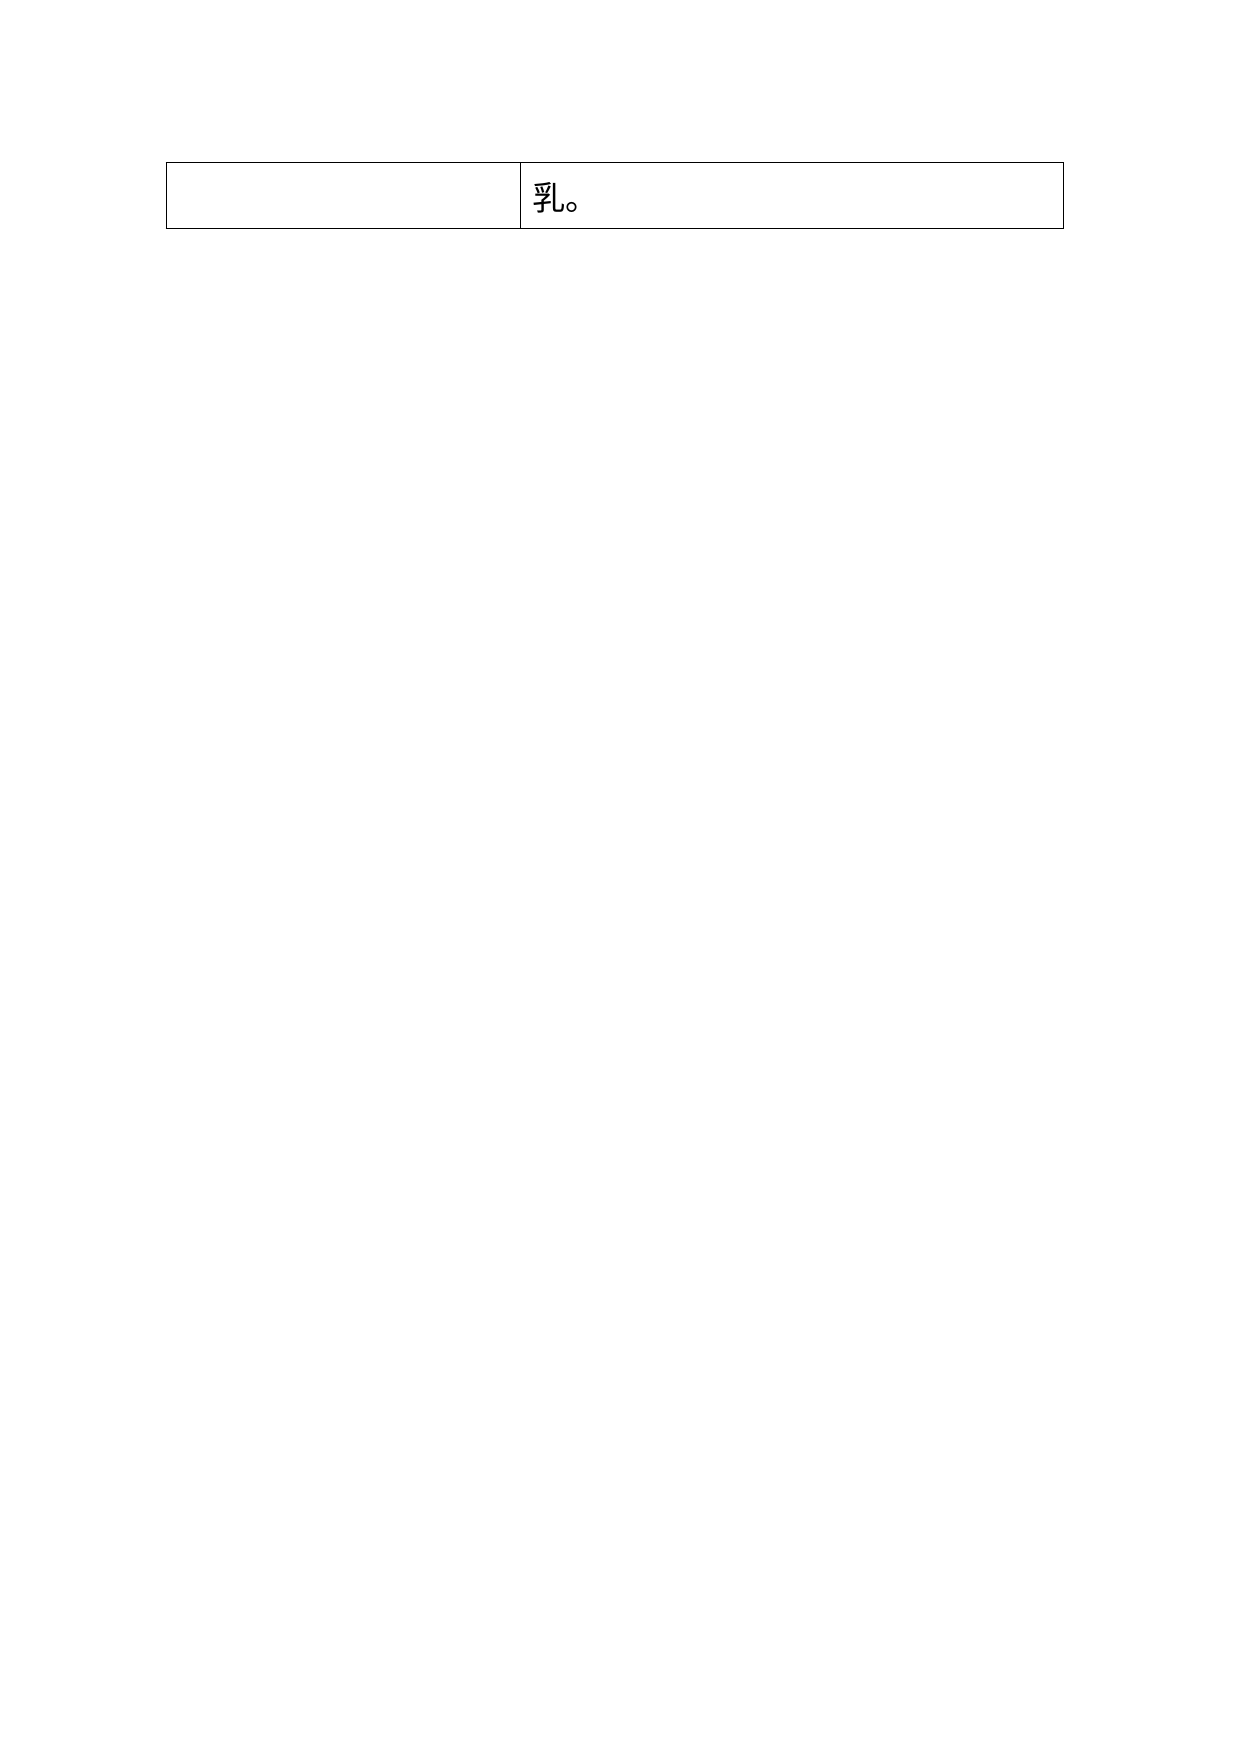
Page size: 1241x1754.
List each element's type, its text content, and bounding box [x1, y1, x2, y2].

table_cell 备注 [167, 163, 520, 228]
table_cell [521, 163, 1063, 228]
